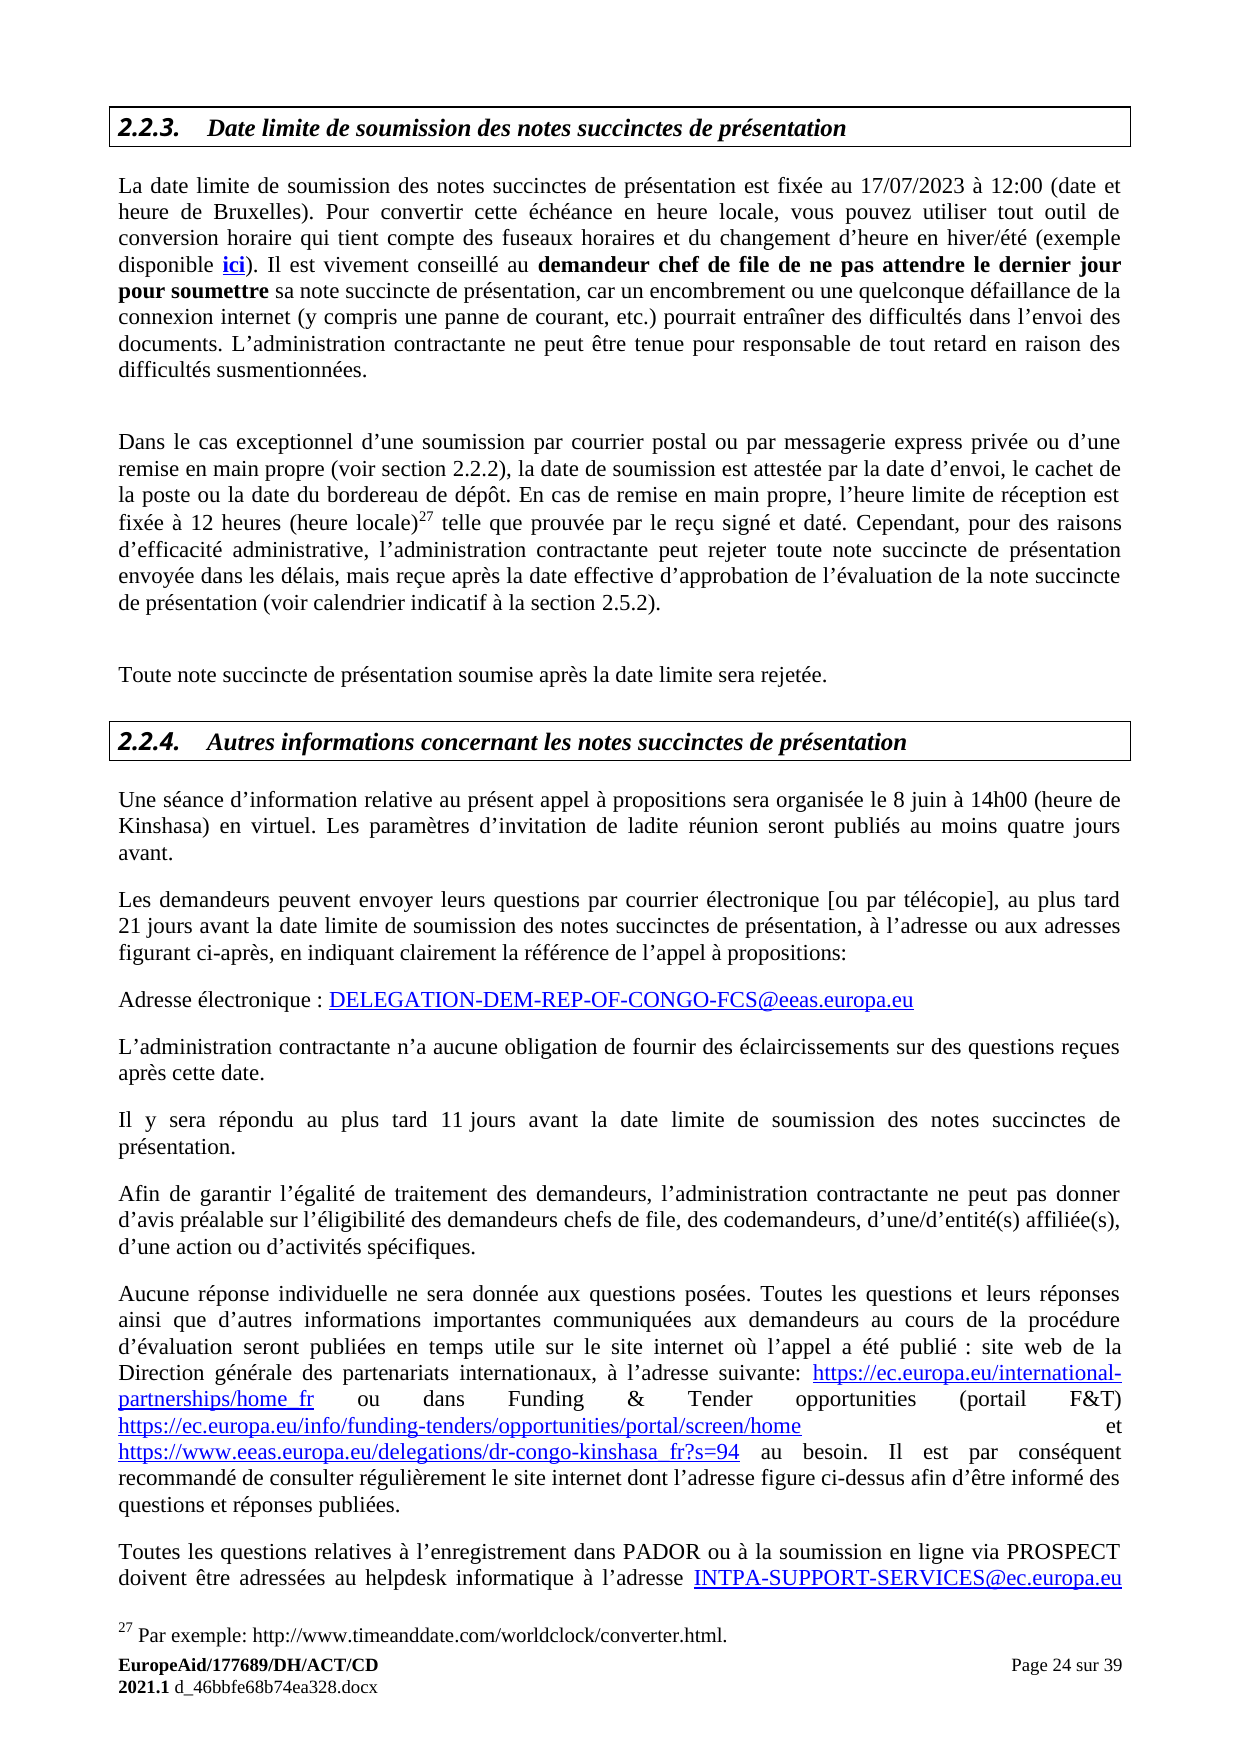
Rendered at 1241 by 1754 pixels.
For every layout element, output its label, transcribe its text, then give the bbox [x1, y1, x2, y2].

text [118, 1538, 1122, 1591]
text Les demandeurs peuvent envoyer leurs questions par courrier électronique [ou par télécopie], au plus tard 21 jours avant la date limite de soumission des notes succinctes de présentation, à l’adresse ou aux adresses figurant ci-après, en indiquant clairement la référence de l’appel à propositions: [118, 886, 1122, 965]
text Date limite de soumission des notes succinctes de présentation [110, 108, 1130, 146]
text Aucune réponse individuelle ne sera donnée aux questions posées. Toutes les questions et leurs réponses ainsi que d’autres informations importantes communiquées aux demandeurs au cours de la procédure d’évaluation seront publiées en temps utile sur le site internet où l’appel a été publié : site web de la Direction générale des partenariats internationaux, à l’adresse suivante: https://ec.europa.eu/international-partnerships/home_fr ou dans Funding & Tender opportunities (portail F&T) https://ec.europa.eu/info/funding-tenders/opportunities/portal/screen/home et https://www.eeas.europa.eu/delegations/dr-congo-kinshasa_fr?s=94 au besoin. Il est par conséquent recommandé de consulter régulièrement le site internet dont l’adresse figure ci-dessus afin d’être informé des questions et réponses publiées. [118, 1280, 1122, 1517]
text Une séance d’information relative au présent appel à propositions sera organisée le 8 juin à 14h00 (heure de Kinshasa) en virtuel. Les paramètres d’invitation de ladite réunion seront publiés au moins quatre jours avant. [118, 786, 1122, 865]
text Autres informations concernant les notes succinctes de présentation [110, 722, 1130, 760]
text Il y sera répondu au plus tard 11 jours avant la date limite de soumission des notes succinctes de présentation. [118, 1107, 1122, 1159]
text Toute note succincte de présentation soumise après la date limite sera rejetée. [118, 661, 1122, 687]
text La date limite de soumission des notes succinctes de présentation est fixée au 17/07/2023 à 12:00 (date et heure de Bruxelles). Pour convertir cette échéance en heure locale, vous pouvez utiliser tout outil de conversion horaire qui tient compte des fuseaux horaires et du changement d’heure en hiver/été (exemple disponible ici). Il est vivement conseillé au demandeur chef de file de ne pas attendre le dernier jour pour soumettre sa note succincte de présentation, car un encombrement ou une quelconque défaillance de la connexion internet (y compris une panne de courant, etc.) pourrait entraîner des difficultés dans l’envoi des documents. L’administration contractante ne peut être tenue pour responsable de tout retard en raison des difficultés susmentionnées. [118, 172, 1122, 382]
text Dans le cas exceptionnel d’une soumission par courrier postal ou par messagerie express privée ou d’une remise en main propre (voir section 2.2.2), la date de soumission est attestée par la date d’envoi, le cachet de la poste ou la date du bordereau de dépôt. En cas de remise en main propre, l’heure limite de réception est fixée à 12 heures (heure locale) telle que prouvée par le reçu signé et daté. Cependant, pour des raisons d’efficacité administrative, l’administration contractante peut rejeter toute note succincte de présentation envoyée dans les délais, mais reçue après la date effective d’approbation de l’évaluation de la note succincte de présentation (voir calendrier indicatif à la section 2.5.2). [118, 428, 1122, 615]
text L’administration contractante n’a aucune obligation de fournir des éclaircissements sur des questions reçues après cette date. [118, 1033, 1122, 1086]
text Adresse électronique : DELEGATION-DEM-REP-OF-CONGO-FCS@eeas.europa.eu [118, 986, 1122, 1012]
text Afin de garantir l’égalité de traitement des demandeurs, l’administration contractante ne peut pas donner d’avis préalable sur l’éligibilité des demandeurs chefs de file, des codemandeurs, d’une/d’entité(s) affiliée(s), d’une action ou d’activités spécifiques. [118, 1180, 1122, 1259]
